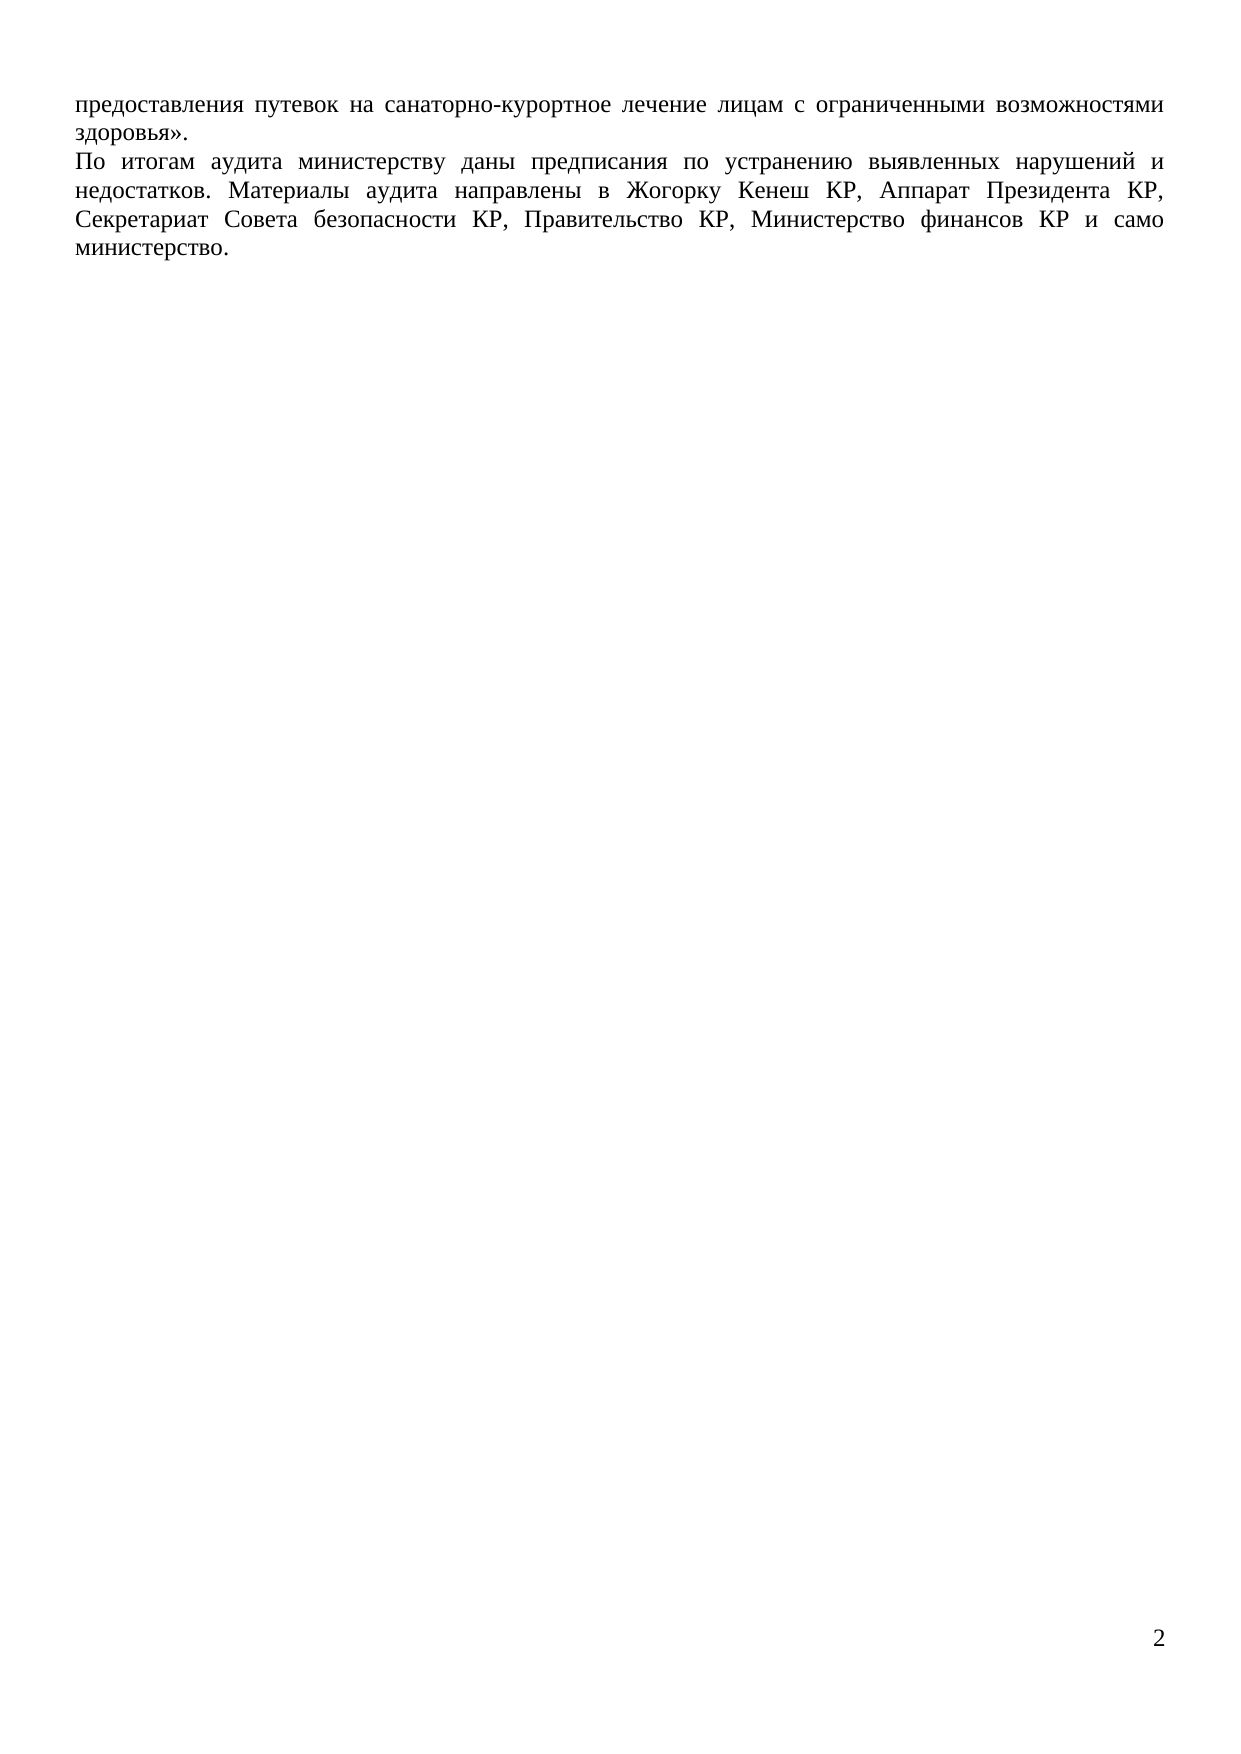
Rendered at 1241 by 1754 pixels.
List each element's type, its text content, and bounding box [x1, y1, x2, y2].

text По итогам аудита министерству даны предписания по устранению выявленных нарушений и недостатков. Материалы аудита направлены в Жогорку Кенеш КР, Аппарат Президента КР, Секретариат Совета безопасности КР, Правительство КР, Министерство финансов КР и само министерство. [75, 146, 1165, 261]
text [75, 89, 1165, 146]
